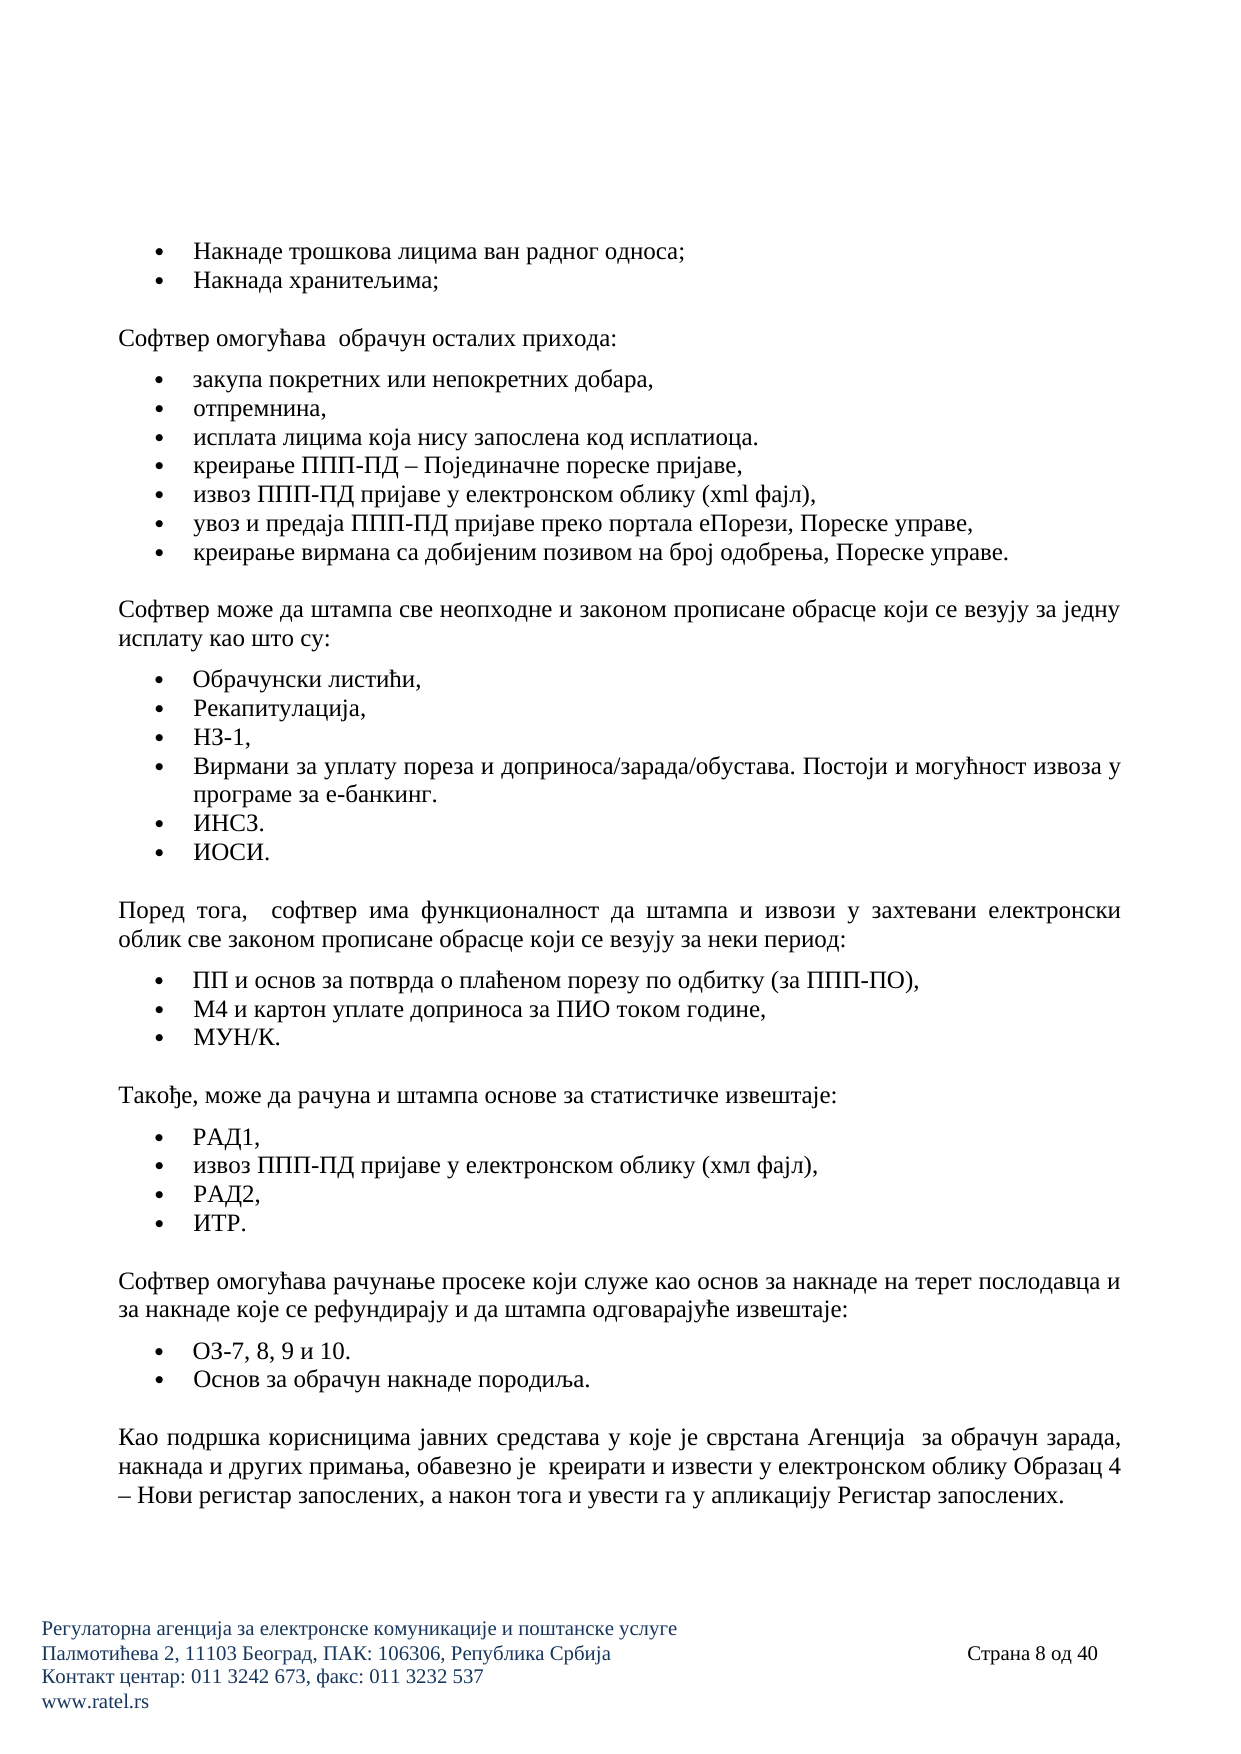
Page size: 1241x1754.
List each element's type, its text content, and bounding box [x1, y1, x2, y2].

text Софтвер може да штампа све неопходне и законом прописане обрасце који се везују за једну исплату као што су: [118, 594, 1122, 652]
list Вирмани за уплату пореза и доприноса/зарада/обустава. Постоји и могућност извоза у програме за е-банкинг. [156, 751, 1122, 808]
list ПП и основ за потврда о плаћеном порезу по одбитку (за ППП-ПО), [155, 965, 1122, 994]
list увоз и предаја ППП-ПД пријаве преко портала еПорези, Пореске управе, [156, 508, 1122, 537]
list Основ за обрачун накнаде породиља. [156, 1364, 1122, 1393]
list исплата лицима која нису запослена код исплатиоца. [156, 422, 1122, 450]
text Софтвер омогућава обрачун осталих прихода: [118, 323, 1122, 352]
list извоз ППП-ПД пријаве у електронском облику (xмл фајл), [156, 1150, 1122, 1179]
list НЗ-1, [156, 722, 1122, 751]
list Рекапитулација, [156, 693, 1122, 722]
list РАД1, [155, 1122, 1122, 1150]
text Поред тога, софтвер има функционалност да штампа и извози у захтевани електронски облик све законом прописане обрасце који се везују за неки период: [118, 895, 1122, 952]
list М4 и картон уплате доприноса за ПИО током године, [156, 994, 1122, 1022]
text Као подршка корисницима јавних средстава у које је сврстана Агенција за обрачун зарада, накнада и других примања, обавезно је креирати и извести у електронском облику Образац 4 – Нови регистар запослених, а након тога и увести га у апликацију Регистар запослених. [118, 1422, 1122, 1509]
list креирање вирмана са добијеним позивом на број одобрења, Пореске управе. [156, 537, 1122, 565]
list ОЗ-7, 8, 9 и 10. [155, 1336, 1122, 1364]
list РАД2, [156, 1179, 1122, 1208]
text Софтвер омогућава рачунање просеке који служе као основ за накнаде на терет послодавца и за накнаде које се рефундирају и да штампа одговарајуће извештаје: [118, 1266, 1122, 1323]
list ИОСИ. [156, 837, 1122, 866]
list Накнаде трошкова лицима ван радног односа; [156, 236, 1122, 265]
list ИНСЗ. [156, 808, 1122, 837]
list отпремнина, [156, 393, 1122, 422]
list Обрачунски листићи, [155, 664, 1122, 693]
list ИТР. [156, 1208, 1122, 1237]
text Такође, може да рачуна и штампа основе за статистичке извештаје: [118, 1080, 1122, 1109]
list креирање ППП-ПД – Појединачне пореске пријаве, [156, 450, 1122, 479]
list закупа покретних или непокретних добара, [155, 364, 1122, 393]
list МУН/К. [156, 1022, 1122, 1051]
list извоз ППП-ПД пријаве у електронском облику (xml фајл), [156, 479, 1122, 508]
list Накнада хранитељима; [156, 265, 1122, 294]
